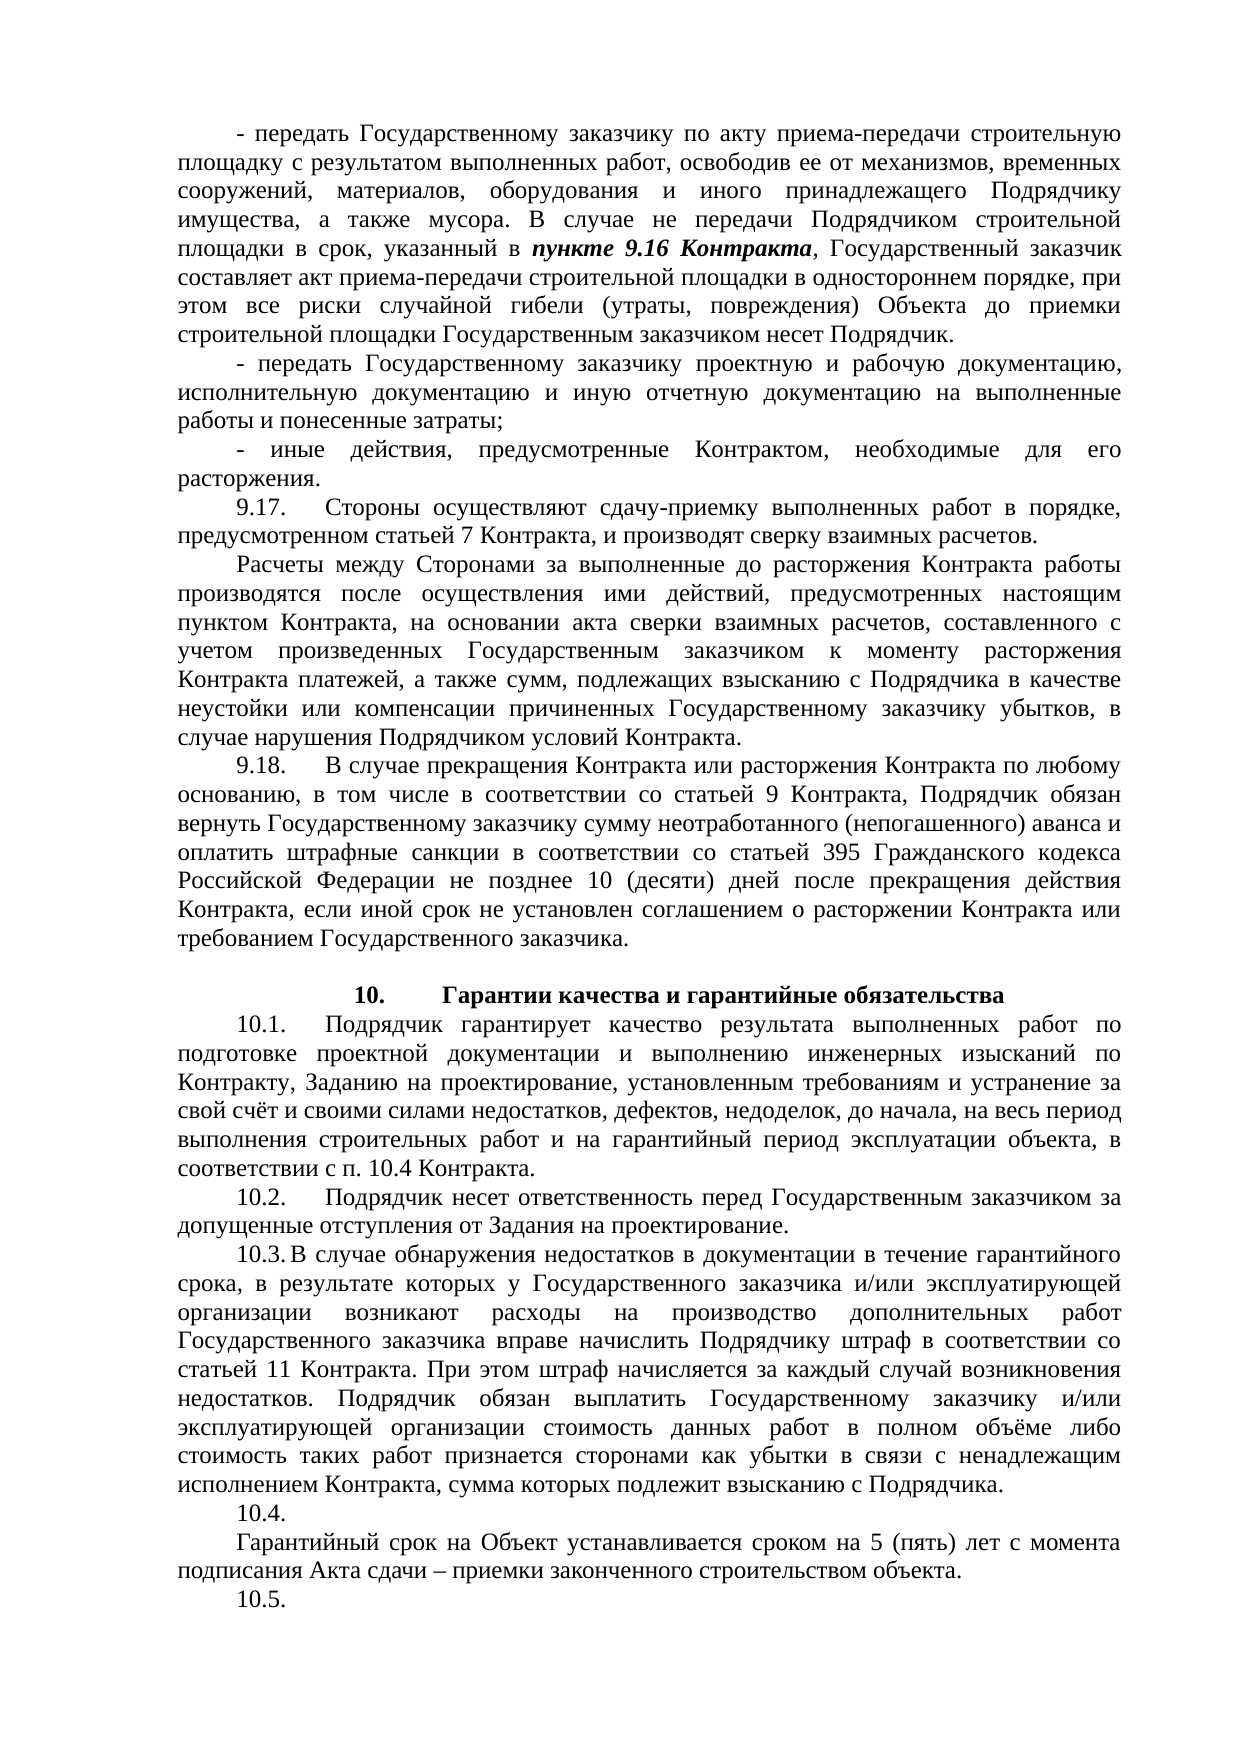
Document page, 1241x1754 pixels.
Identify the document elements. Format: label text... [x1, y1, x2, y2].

text - передать Государственному заказчику проектную и рабочую документацию, исполнительную документацию и иную отчетную документацию на выполненные работы и понесенные затраты; [177, 348, 1122, 434]
list Стороны осуществляют сдачу-приемку выполненных работ в порядке, предусмотренном статьей 7 Контракта, и производят сверку взаимных расчетов. [177, 492, 1122, 549]
list Гарантии качества и гарантийные обязательства [177, 981, 1122, 1009]
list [177, 1584, 1122, 1613]
text - иные действия, предусмотренные Контрактом, необходимые для его расторжения. [177, 434, 1122, 492]
text - передать Государственному заказчику по акту приема-передачи строительную площадку с результатом выполненных работ, освободив ее от механизмов, временных сооружений, материалов, оборудования и иного принадлежащего Подрядчику имущества, а также мусора. В случае не передачи Подрядчиком строительной площадки в срок, указанный в пункте 9.16 Контракта, Государственный заказчик составляет акт приема-передачи строительной площадки в одностороннем порядке, при этом все риски случайной гибели (утраты, повреждения) Объекта до приемки строительной площадки Государственным заказчиком несет Подрядчик. [177, 118, 1122, 348]
list Гарантийный срок на Объект устанавливается сроком на 5 (пять) лет с момента подписания Акта сдачи – приемки законченного строительством объекта. [177, 1498, 1122, 1584]
list В случае прекращения Контракта или расторжения Контракта по любому основанию, в том числе в соответствии со статьей 9 Контракта, Подрядчик обязан вернуть Государственному заказчику сумму неотработанного (непогашенного) аванса и оплатить штрафные санкции в соответствии со статьей 395 Гражданского кодекса Российской Федерации не позднее 10 (десяти) дней после прекращения действия Контракта, если иной срок не установлен соглашением о расторжении Контракта или требованием Государственного заказчика. [177, 751, 1122, 952]
list Подрядчик гарантирует качество результата выполненных работ по подготовке проектной документации и выполнению инженерных изысканий по Контракту, Заданию на проектирование, установленным требованиям и устранение за свой счёт и своими силами недостатков, дефектов, недоделок, до начала, на весь период выполнения строительных работ и на гарантийный период эксплуатации объекта, в соответствии с п. 10.4 Контракта. [177, 1009, 1122, 1182]
list В случае обнаружения недостатков в документации в течение гарантийного срока, в результате которых у Государственного заказчика и/или эксплуатирующей организации возникают расходы на производство дополнительных работ Государственного заказчика вправе начислить Подрядчику штраф в соответствии со статьей 11 Контракта. При этом штраф начисляется за каждый случай возникновения недостатков. Подрядчик обязан выплатить Государственному заказчику и/или эксплуатирующей организации стоимость данных работ в полном объёме либо стоимость таких работ признается сторонами как убытки в связи с ненадлежащим исполнением Контракта, сумма которых подлежит взысканию с Подрядчика. [177, 1239, 1122, 1498]
list Подрядчик несет ответственность перед Государственным заказчиком за допущенные отступления от Задания на проектирование. [177, 1182, 1122, 1239]
text Расчеты между Сторонами за выполненные до расторжения Контракта работы производятся после осуществления ими действий, предусмотренных настоящим пунктом Контракта, на основании акта сверки взаимных расчетов, составленного с учетом произведенных Государственным заказчиком к моменту расторжения Контракта платежей, а также сумм, подлежащих взысканию с Подрядчика в качестве неустойки или компенсации причиненных Государственному заказчику убытков, в случае нарушения Подрядчиком условий Контракта. [177, 549, 1122, 751]
